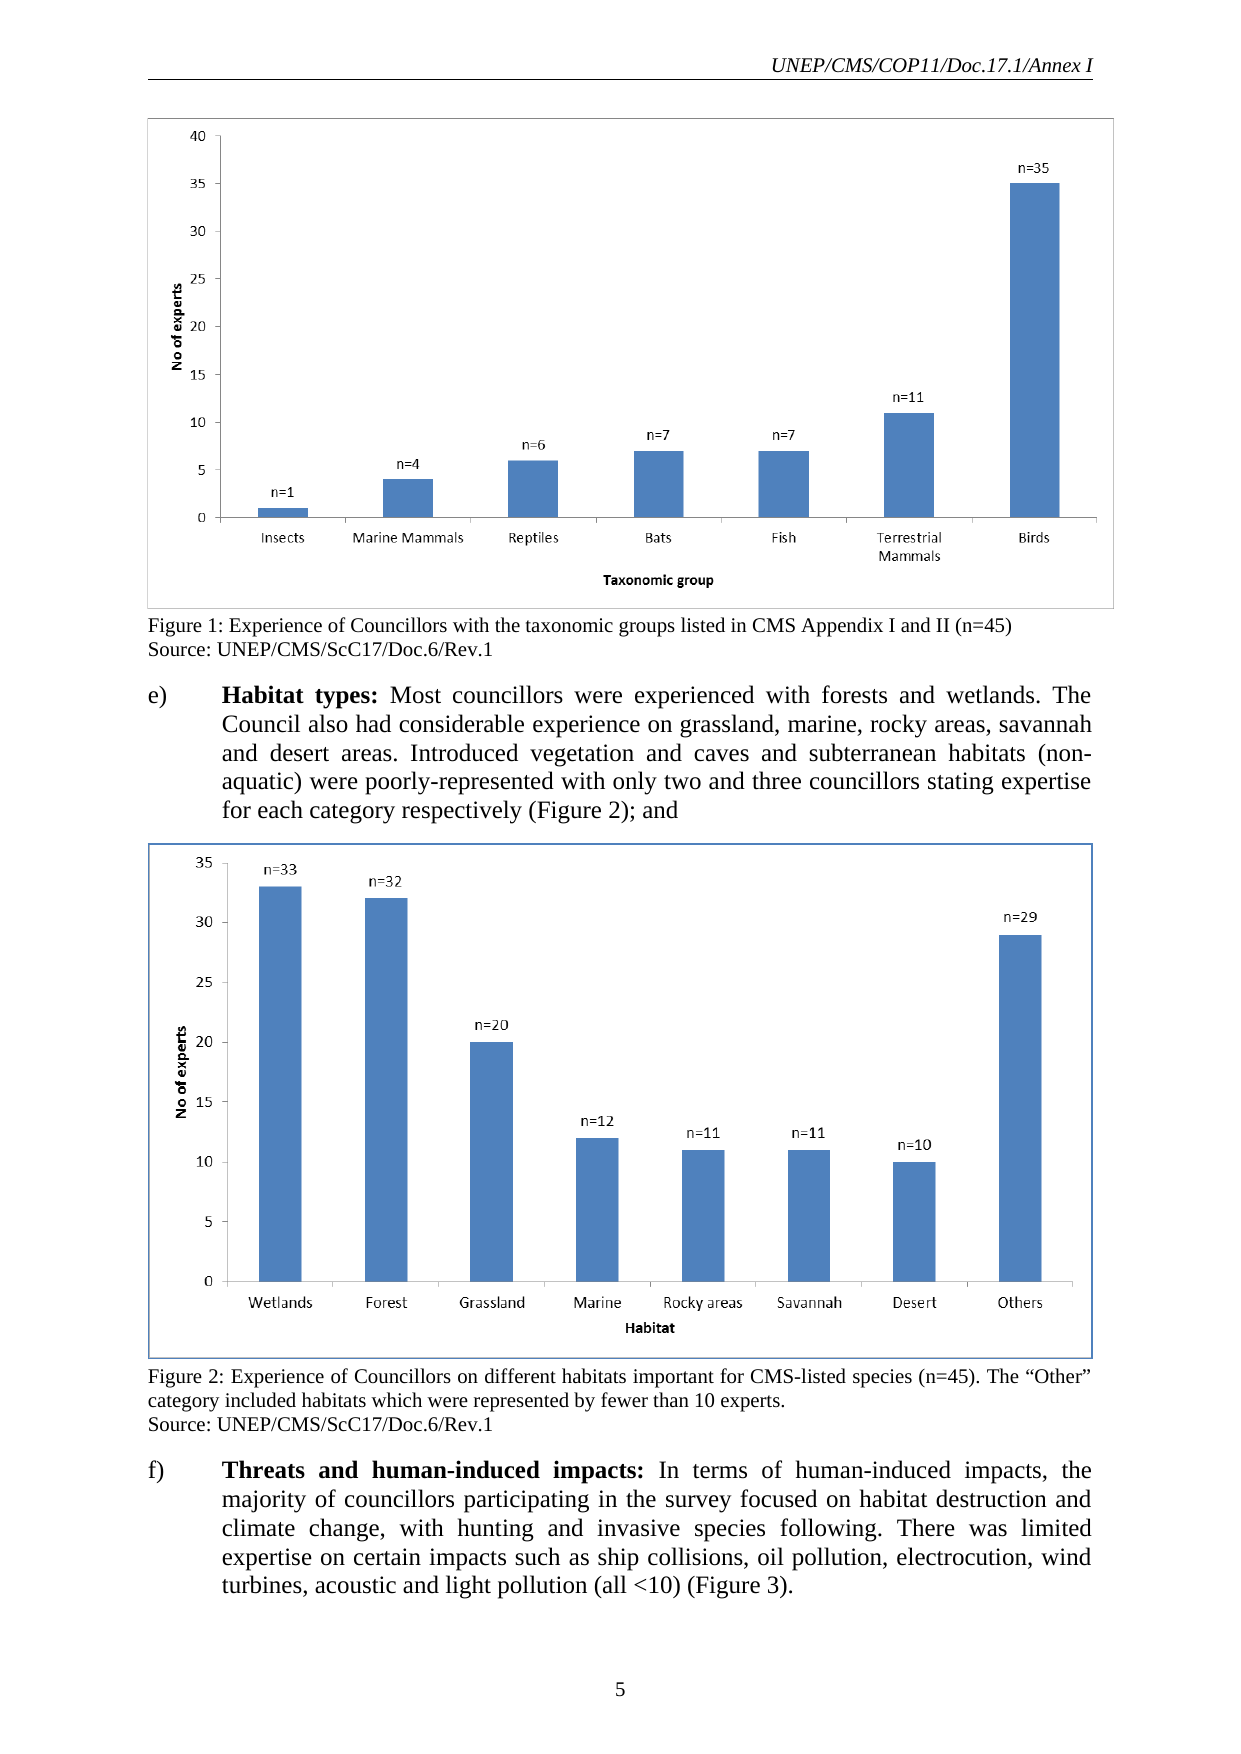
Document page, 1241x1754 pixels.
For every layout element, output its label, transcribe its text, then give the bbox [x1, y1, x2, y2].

list Threats and human-induced impacts: In terms of human-induced impacts, the majority of councillors participating in the survey focused on habitat destruction and climate change, with hunting and invasive species following. There was limited expertise on certain impacts such as ship collisions, oil pollution, electrocution, wind turbines, acoustic and light pollution (all <10) (Figure 3). [148, 1456, 1092, 1599]
text Figure 1: Experience of Councillors with the taxonomic groups listed in CMS Appendix I and II (n=45) [148, 613, 1092, 637]
text Figure 2: Experience of Councillors on different habitats important for CMS-listed species (n=45). The “Other” category included habitats which were represented by fewer than 10 experts. [148, 1364, 1092, 1412]
text Source: UNEP/CMS/ScC17/Doc.6/Rev.1 [148, 1412, 1092, 1436]
picture [147, 118, 1114, 609]
text Source: UNEP/CMS/ScC17/Doc.6/Rev.1 [148, 637, 1092, 661]
picture [149, 845, 1091, 1358]
list Habitat types: Most councillors were experienced with forests and wetlands. The Council also had considerable experience on grassland, marine, rocky areas, savannah and desert areas. Introduced vegetation and caves and subterranean habitats (non-aquatic) were poorly-represented with only two and three councillors stating expertise for each category respectively (Figure 2); and [148, 680, 1092, 824]
